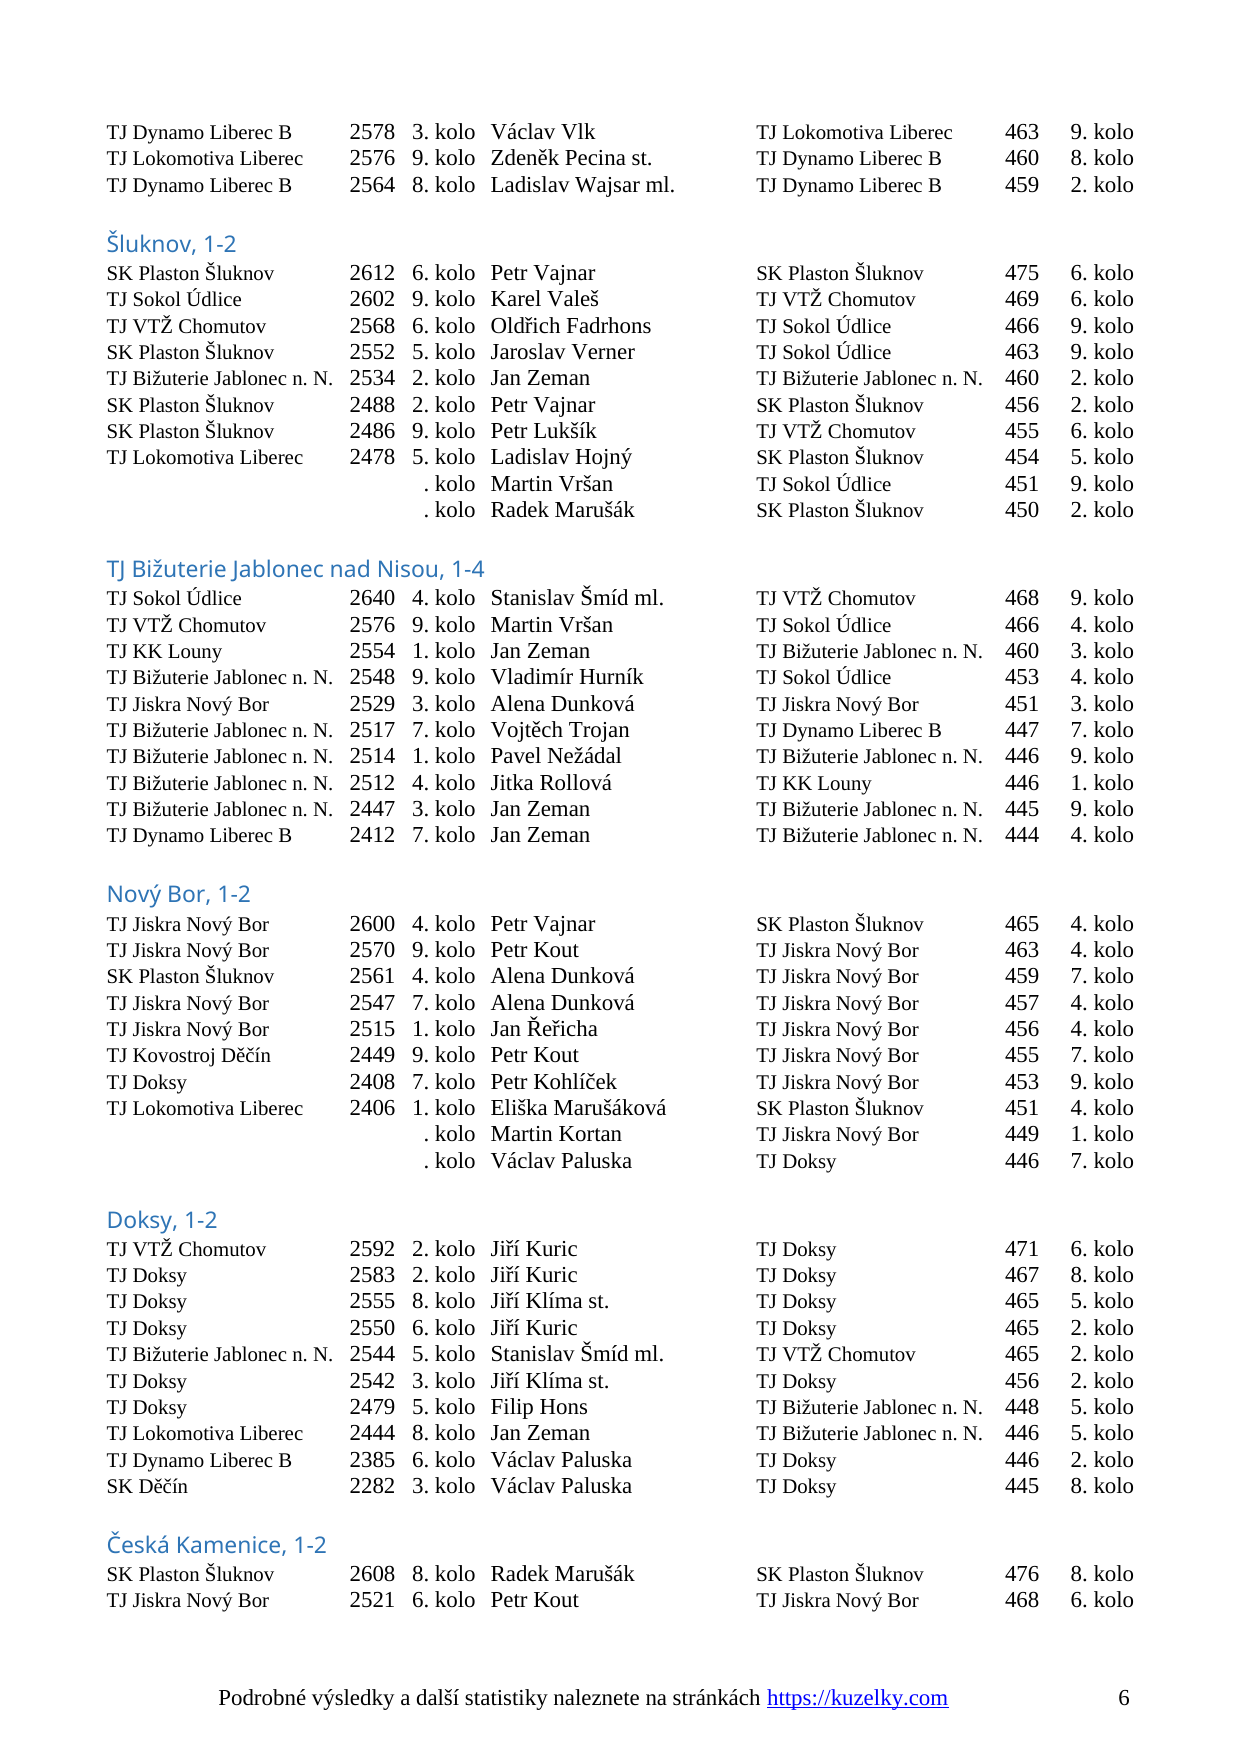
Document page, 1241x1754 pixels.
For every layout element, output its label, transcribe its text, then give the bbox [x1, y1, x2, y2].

text TJ Bižuterie Jablonec n. N. 2514 1. kolo Pavel Nežádal TJ Bižuterie Jablonec n. N. 446 9. kolo [106, 742, 1134, 769]
text TJ Bižuterie Jablonec n. N. 2517 7. kolo Vojtěch Trojan TJ Dynamo Liberec B 447 7. kolo [106, 716, 1134, 742]
text TJ Dynamo Liberec B 2385 6. kolo Václav Paluska TJ Doksy 446 2. kolo [106, 1446, 1134, 1472]
text SK Děčín 2282 3. kolo Václav Paluska TJ Doksy 445 8. kolo [106, 1472, 1134, 1498]
text TJ Jiskra Nový Bor 2547 7. kolo Alena Dunková TJ Jiskra Nový Bor 457 4. kolo [106, 989, 1134, 1015]
text TJ VTŽ Chomutov 2576 9. kolo Martin Vršan TJ Sokol Údlice 466 4. kolo [106, 611, 1134, 637]
text TJ Doksy 2555 8. kolo Jiří Klíma st. TJ Doksy 465 5. kolo [106, 1288, 1134, 1314]
text TJ Jiskra Nový Bor 2521 6. kolo Petr Kout TJ Jiskra Nový Bor 468 6. kolo [106, 1587, 1134, 1613]
text TJ Sokol Údlice 2602 9. kolo Karel Valeš TJ VTŽ Chomutov 469 6. kolo [106, 285, 1134, 312]
text . kolo Radek Marušák SK Plaston Šluknov 450 2. kolo [106, 496, 1134, 522]
text . kolo Martin Vršan TJ Sokol Údlice 451 9. kolo [106, 470, 1134, 496]
subtitle Nový Bor, 1-2 [106, 878, 1134, 909]
text . kolo Václav Paluska TJ Doksy 446 7. kolo [106, 1147, 1134, 1173]
text TJ Lokomotiva Liberec 2406 1. kolo Eliška Marušáková SK Plaston Šluknov 451 4. kolo [106, 1094, 1134, 1120]
text TJ Jiskra Nový Bor 2529 3. kolo Alena Dunková TJ Jiskra Nový Bor 451 3. kolo [106, 690, 1134, 716]
text TJ Doksy 2583 2. kolo Jiří Kuric TJ Doksy 467 8. kolo [106, 1261, 1134, 1288]
text TJ Dynamo Liberec B 2564 8. kolo Ladislav Wajsar ml. TJ Dynamo Liberec B 459 2. kolo [106, 171, 1134, 197]
subtitle Šluknov, 1-2 [106, 228, 1134, 259]
text TJ Bižuterie Jablonec n. N. 2512 4. kolo Jitka Rollová TJ KK Louny 446 1. kolo [106, 769, 1134, 795]
text SK Plaston Šluknov 2608 8. kolo Radek Marušák SK Plaston Šluknov 476 8. kolo [106, 1560, 1134, 1587]
text TJ VTŽ Chomutov 2592 2. kolo Jiří Kuric TJ Doksy 471 6. kolo [106, 1235, 1134, 1261]
text TJ Lokomotiva Liberec 2444 8. kolo Jan Zeman TJ Bižuterie Jablonec n. N. 446 5. kolo [106, 1419, 1134, 1446]
text TJ Jiskra Nový Bor 2570 9. kolo Petr Kout TJ Jiskra Nový Bor 463 4. kolo [106, 936, 1134, 962]
subtitle TJ Bižuterie Jablonec nad Nisou, 1-4 [106, 553, 1134, 584]
text SK Plaston Šluknov 2561 4. kolo Alena Dunková TJ Jiskra Nový Bor 459 7. kolo [106, 962, 1134, 989]
text TJ VTŽ Chomutov 2568 6. kolo Oldřich Fadrhons TJ Sokol Údlice 466 9. kolo [106, 312, 1134, 338]
text TJ Lokomotiva Liberec 2478 5. kolo Ladislav Hojný SK Plaston Šluknov 454 5. kolo [106, 443, 1134, 470]
text TJ Bižuterie Jablonec n. N. 2548 9. kolo Vladimír Hurník TJ Sokol Údlice 453 4. kolo [106, 663, 1134, 690]
text . kolo Martin Kortan TJ Jiskra Nový Bor 449 1. kolo [106, 1120, 1134, 1147]
text TJ Bižuterie Jablonec n. N. 2447 3. kolo Jan Zeman TJ Bižuterie Jablonec n. N. 445 9. kolo [106, 795, 1134, 821]
subtitle Česká Kamenice, 1-2 [106, 1529, 1134, 1560]
text TJ Doksy 2542 3. kolo Jiří Klíma st. TJ Doksy 456 2. kolo [106, 1367, 1134, 1393]
text SK Plaston Šluknov 2552 5. kolo Jaroslav Verner TJ Sokol Údlice 463 9. kolo [106, 338, 1134, 364]
text TJ Doksy 2479 5. kolo Filip Hons TJ Bižuterie Jablonec n. N. 448 5. kolo [106, 1393, 1134, 1419]
text TJ Jiskra Nový Bor 2600 4. kolo Petr Vajnar SK Plaston Šluknov 465 4. kolo [106, 909, 1134, 936]
subtitle Doksy, 1-2 [106, 1204, 1134, 1235]
text TJ Lokomotiva Liberec 2576 9. kolo Zdeněk Pecina st. TJ Dynamo Liberec B 460 8. kolo [106, 144, 1134, 171]
text SK Plaston Šluknov 2488 2. kolo Petr Vajnar SK Plaston Šluknov 456 2. kolo [106, 391, 1134, 417]
text TJ Dynamo Liberec B 2412 7. kolo Jan Zeman TJ Bižuterie Jablonec n. N. 444 4. kolo [106, 821, 1134, 848]
text TJ Dynamo Liberec B 2578 3. kolo Václav Vlk TJ Lokomotiva Liberec 463 9. kolo [106, 118, 1134, 144]
text TJ Doksy 2550 6. kolo Jiří Kuric TJ Doksy 465 2. kolo [106, 1314, 1134, 1340]
text SK Plaston Šluknov 2486 9. kolo Petr Lukšík TJ VTŽ Chomutov 455 6. kolo [106, 417, 1134, 443]
text TJ KK Louny 2554 1. kolo Jan Zeman TJ Bižuterie Jablonec n. N. 460 3. kolo [106, 637, 1134, 663]
text TJ Doksy 2408 7. kolo Petr Kohlíček TJ Jiskra Nový Bor 453 9. kolo [106, 1068, 1134, 1094]
text TJ Sokol Údlice 2640 4. kolo Stanislav Šmíd ml. TJ VTŽ Chomutov 468 9. kolo [106, 584, 1134, 611]
text TJ Bižuterie Jablonec n. N. 2544 5. kolo Stanislav Šmíd ml. TJ VTŽ Chomutov 465 2. kolo [106, 1340, 1134, 1367]
text TJ Kovostroj Děčín 2449 9. kolo Petr Kout TJ Jiskra Nový Bor 455 7. kolo [106, 1041, 1134, 1068]
text TJ Jiskra Nový Bor 2515 1. kolo Jan Řeřicha TJ Jiskra Nový Bor 456 4. kolo [106, 1015, 1134, 1041]
text SK Plaston Šluknov 2612 6. kolo Petr Vajnar SK Plaston Šluknov 475 6. kolo [106, 259, 1134, 285]
text TJ Bižuterie Jablonec n. N. 2534 2. kolo Jan Zeman TJ Bižuterie Jablonec n. N. 460 2. kolo [106, 364, 1134, 391]
